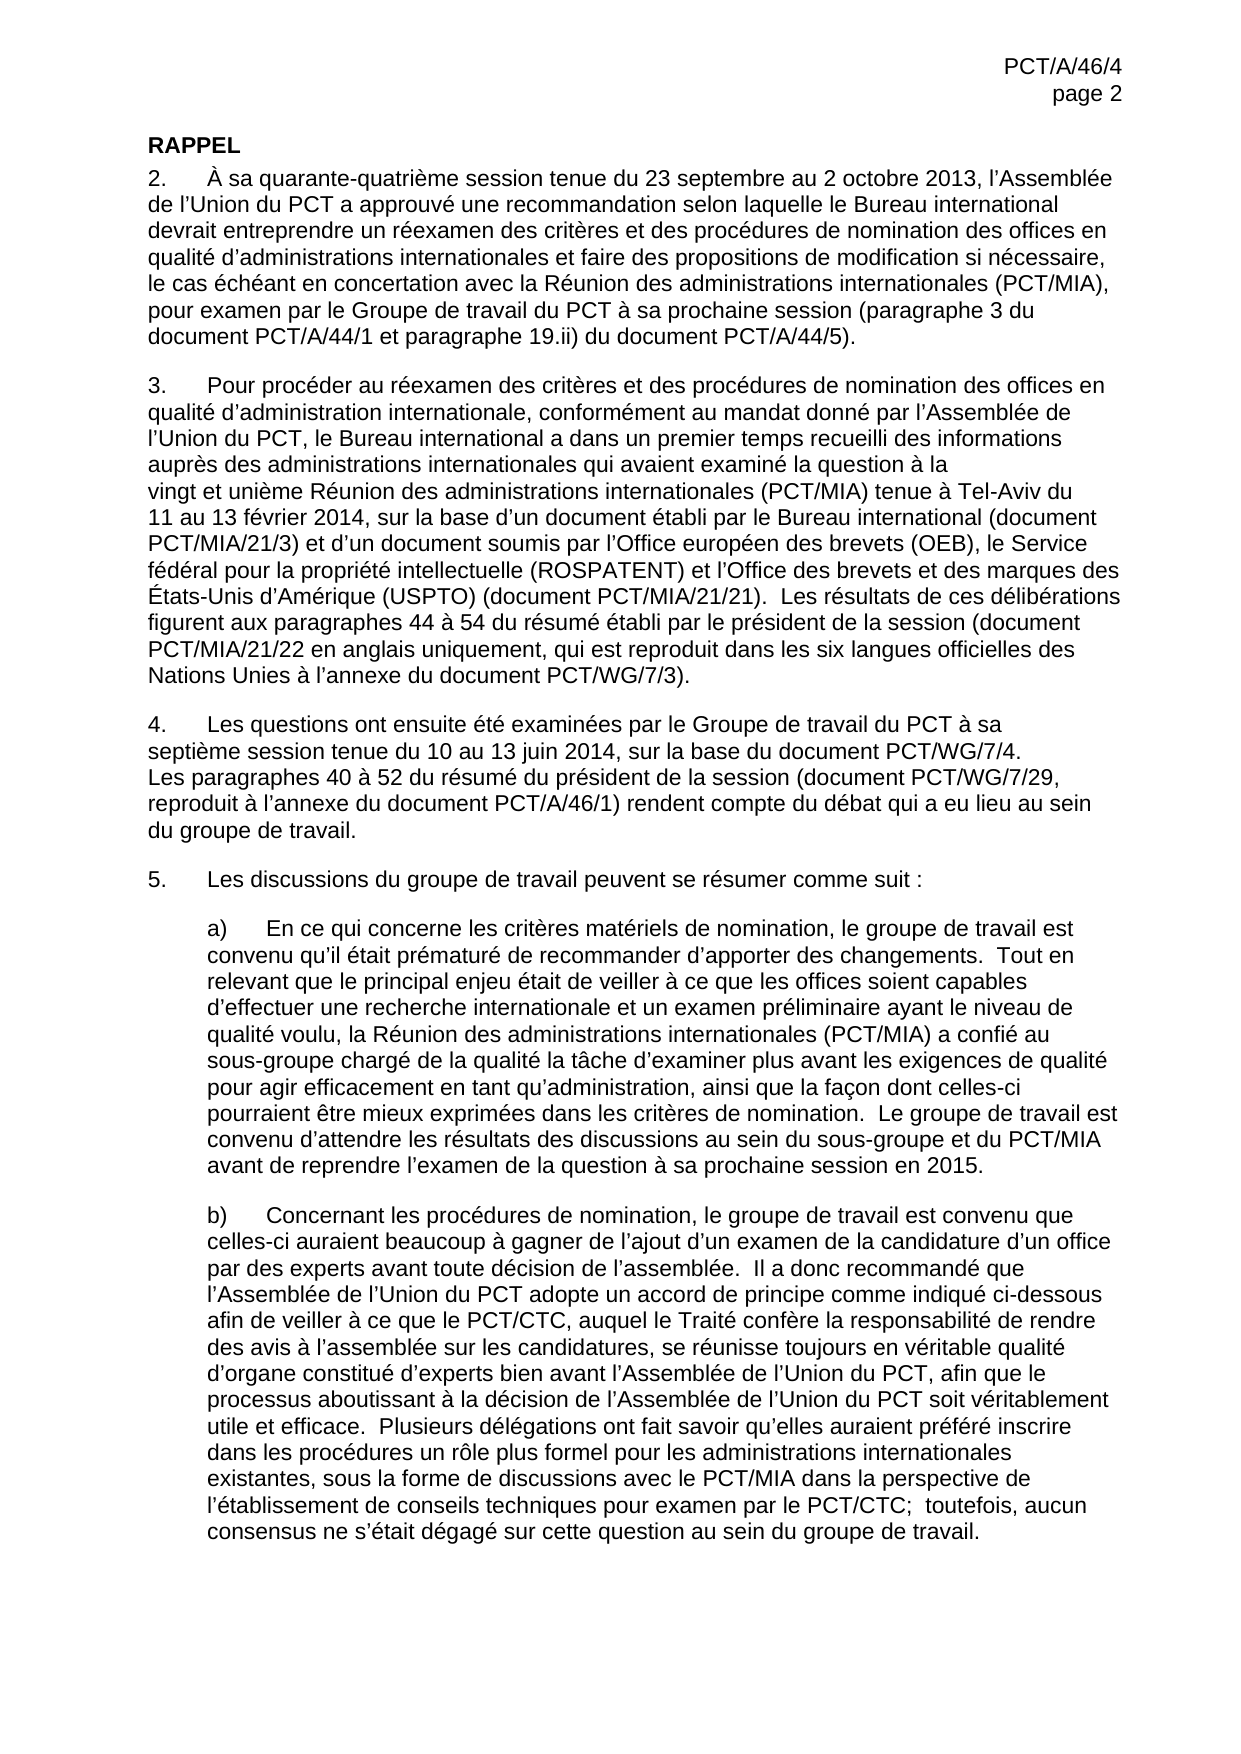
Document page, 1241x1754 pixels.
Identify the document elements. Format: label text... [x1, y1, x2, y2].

list Concernant les procédures de nomination, le groupe de travail est convenu que celles-ci auraient beaucoup à gagner de l’ajout d’un examen de la candidature d’un office par des experts avant toute décision de l’assemblée. Il a donc recommandé que l’Assemblée de l’Union du PCT adopte un accord de principe comme indiqué ci-dessous afin de veiller à ce que le PCT/CTC, auquel le Traité confère la responsabilité de rendre des avis à l’assemblée sur les candidatures, se réunisse toujours en véritable qualité d’organe constitué d’experts bien avant l’Assemblée de l’Union du PCT, afin que le processus aboutissant à la décision de l’Assemblée de l’Union du PCT soit véritablement utile et efficace. Plusieurs délégations ont fait savoir qu’elles auraient préféré inscrire dans les procédures un rôle plus formel pour les administrations internationales existantes, sous la forme de discussions avec le PCT/MIA dans la perspective de l’établissement de conseils techniques pour examen par le PCT/CTC; toutefois, aucun consensus ne s’était dégagé sur cette question au sein du groupe de travail. [207, 1202, 1122, 1544]
subtitle Rappel [148, 132, 1122, 158]
text À sa quarante-quatrième session tenue du 23 septembre au 2 octobre 2013, l’Assemblée de l’Union du PCT a approuvé une recommandation selon laquelle le Bureau international devrait entreprendre un réexamen des critères et des procédures de nomination des offices en qualité d’administrations internationales et faire des propositions de modification si nécessaire, le cas échéant en concertation avec la Réunion des administrations internationales (PCT/MIA), pour examen par le Groupe de travail du PCT à sa prochaine session (paragraphe 3 du document PCT/A/44/1 et paragraphe 19.ii) du document PCT/A/44/5). [148, 165, 1122, 349]
list En ce qui concerne les critères matériels de nomination, le groupe de travail est convenu qu’il était prématuré de recommander d’apporter des changements. Tout en relevant que le principal enjeu était de veiller à ce que les offices soient capables d’effectuer une recherche internationale et un examen préliminaire ayant le niveau de qualité voulu, la Réunion des administrations internationales (PCT/MIA) a confié au sous-groupe chargé de la qualité la tâche d’examiner plus avant les exigences de qualité pour agir efficacement en tant qu’administration, ainsi que la façon dont celles-ci pourraient être mieux exprimées dans les critères de nomination. Le groupe de travail est convenu d’attendre les résultats des discussions au sein du sous-groupe et du PCT/MIA avant de reprendre l’examen de la question à sa prochaine session en 2015. [207, 915, 1122, 1179]
text Pour procéder au réexamen des critères et des procédures de nomination des offices en qualité d’administration internationale, conformément au mandat donné par l’Assemblée de l’Union du PCT, le Bureau international a dans un premier temps recueilli des informations auprès des administrations internationales qui avaient examiné la question à la vingt et unième Réunion des administrations internationales (PCT/MIA) tenue à Tel-Aviv du 11 au 13 février 2014, sur la base d’un document établi par le Bureau international (document PCT/MIA/21/3) et d’un document soumis par l’Office européen des brevets (OEB), le Service fédéral pour la propriété intellectuelle (ROSPATENT) et l’Office des brevets et des marques des États-Unis d’Amérique (USPTO) (document PCT/MIA/21/21). Les résultats de ces délibérations figurent aux paragraphes 44 à 54 du résumé établi par le président de la session (document PCT/MIA/21/22 en anglais uniquement, qui est reproduit dans les six langues officielles des Nations Unies à l’annexe du document PCT/WG/7/3). [148, 372, 1122, 688]
text Les discussions du groupe de travail peuvent se résumer comme suit : [148, 866, 1122, 892]
text Les questions ont ensuite été examinées par le Groupe de travail du PCT à sa septième session tenue du 10 au 13 juin 2014, sur la base du document PCT/WG/7/4. Les paragraphes 40 à 52 du résumé du président de la session (document PCT/WG/7/29, reproduit à l’annexe du document PCT/A/46/1) rendent compte du débat qui a eu lieu au sein du groupe de travail. [148, 711, 1122, 843]
